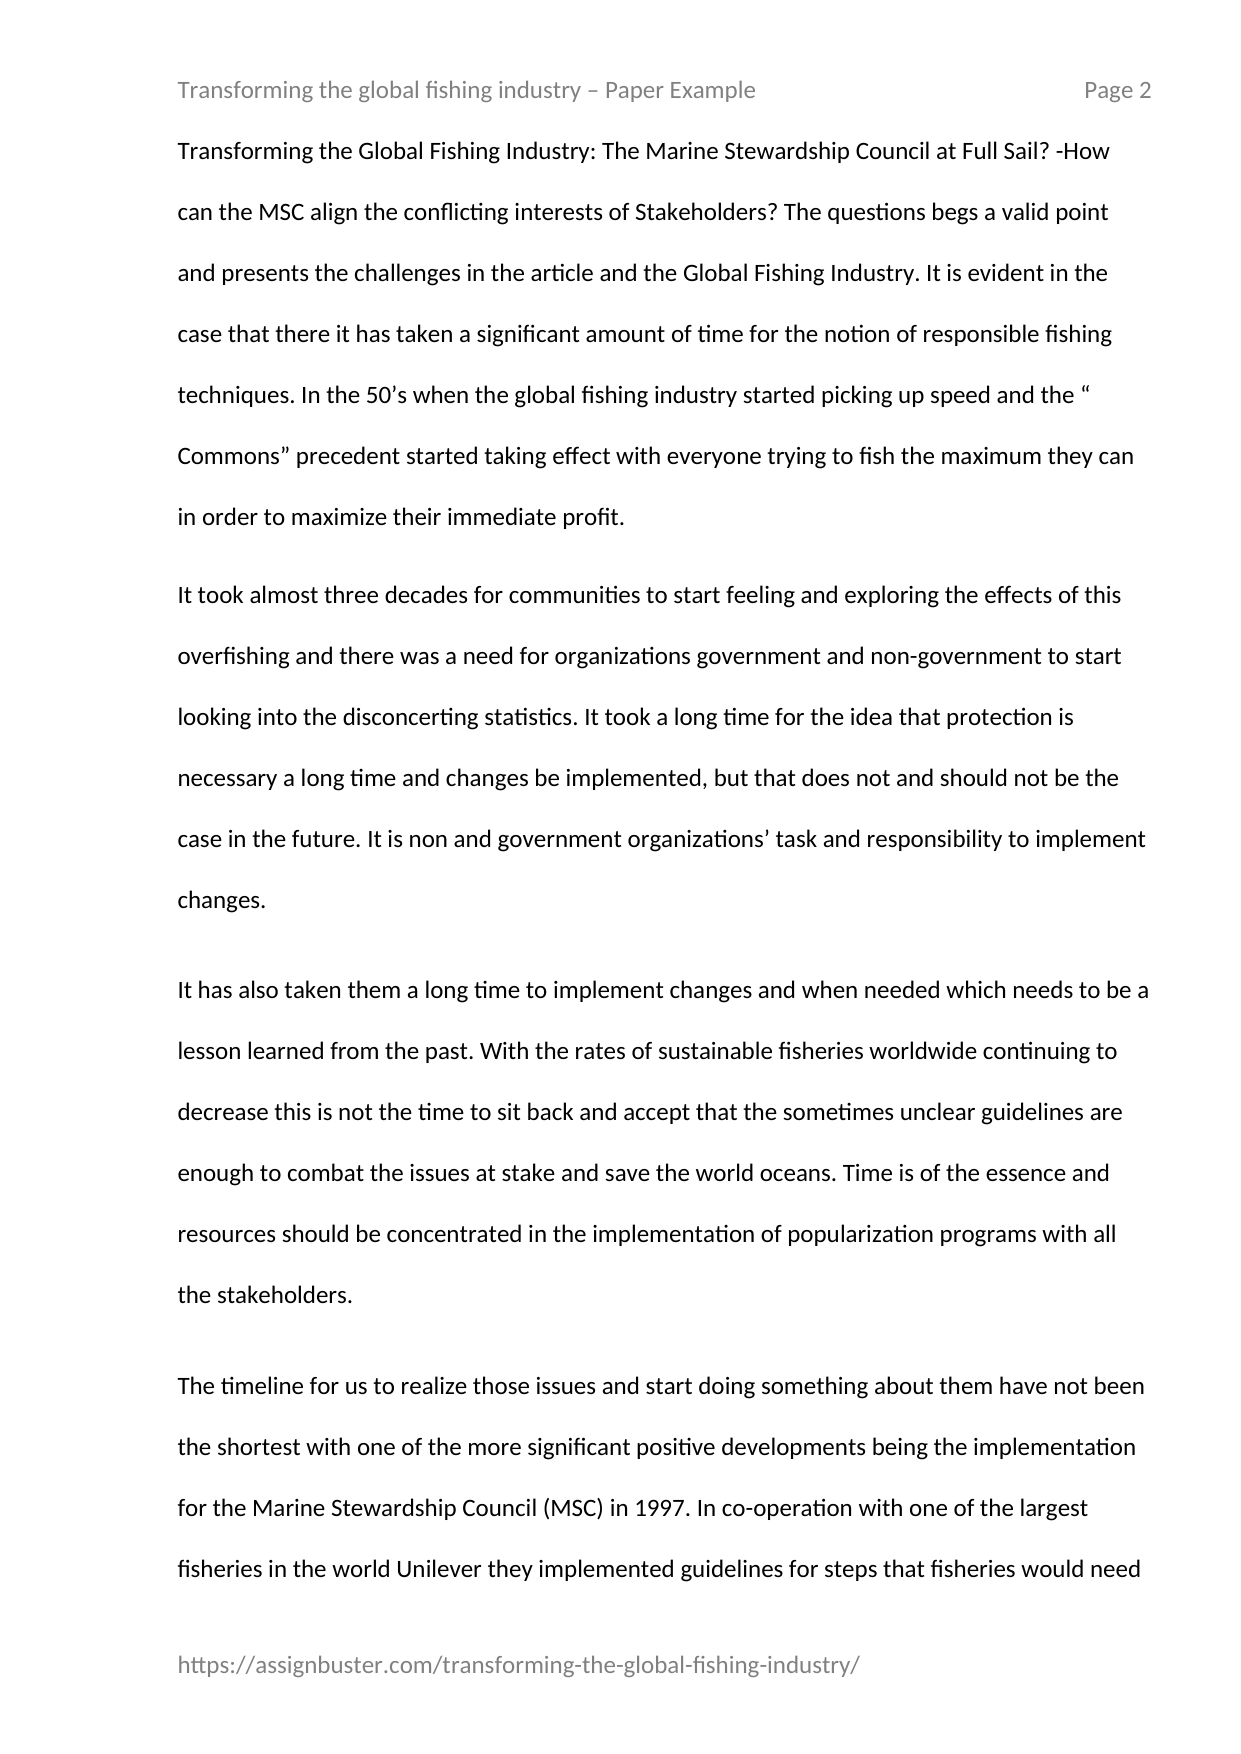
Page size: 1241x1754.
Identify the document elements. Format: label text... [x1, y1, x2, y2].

text It has also taken them a long time to implement changes and when needed which needs to be a lesson learned from the past. With the rates of sustainable fisheries worldwide continuing to decrease this is not the time to sit back and accept that the sometimes unclear guidelines are enough to combat the issues at stake and save the world oceans. Time is of the essence and resources should be concentrated in the implementation of popularization programs with all the stakeholders. [177, 974, 1152, 1310]
text Transforming the Global Fishing Industry: The Marine Stewardship Council at Full Sail? -How can the MSC align the conflicting interests of Stakeholders? The questions begs a valid point and presents the challenges in the article and the Global Fishing Industry. It is evident in the case that there it has taken a significant amount of time for the notion of responsible fishing techniques. In the 50’s when the global fishing industry started picking up speed and the “ Commons” precedent started taking effect with everyone trying to fish the maximum they can in order to maximize their immediate profit. [177, 135, 1152, 532]
text It took almost three decades for communities to start feeling and exploring the effects of this overfishing and there was a need for organizations government and non-government to start looking into the disconcerting statistics. It took a long time for the idea that protection is necessary a long time and changes be implemented, but that does not and should not be the case in the future. It is non and government organizations’ task and responsibility to implement changes. [177, 579, 1152, 914]
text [177, 1370, 1152, 1584]
